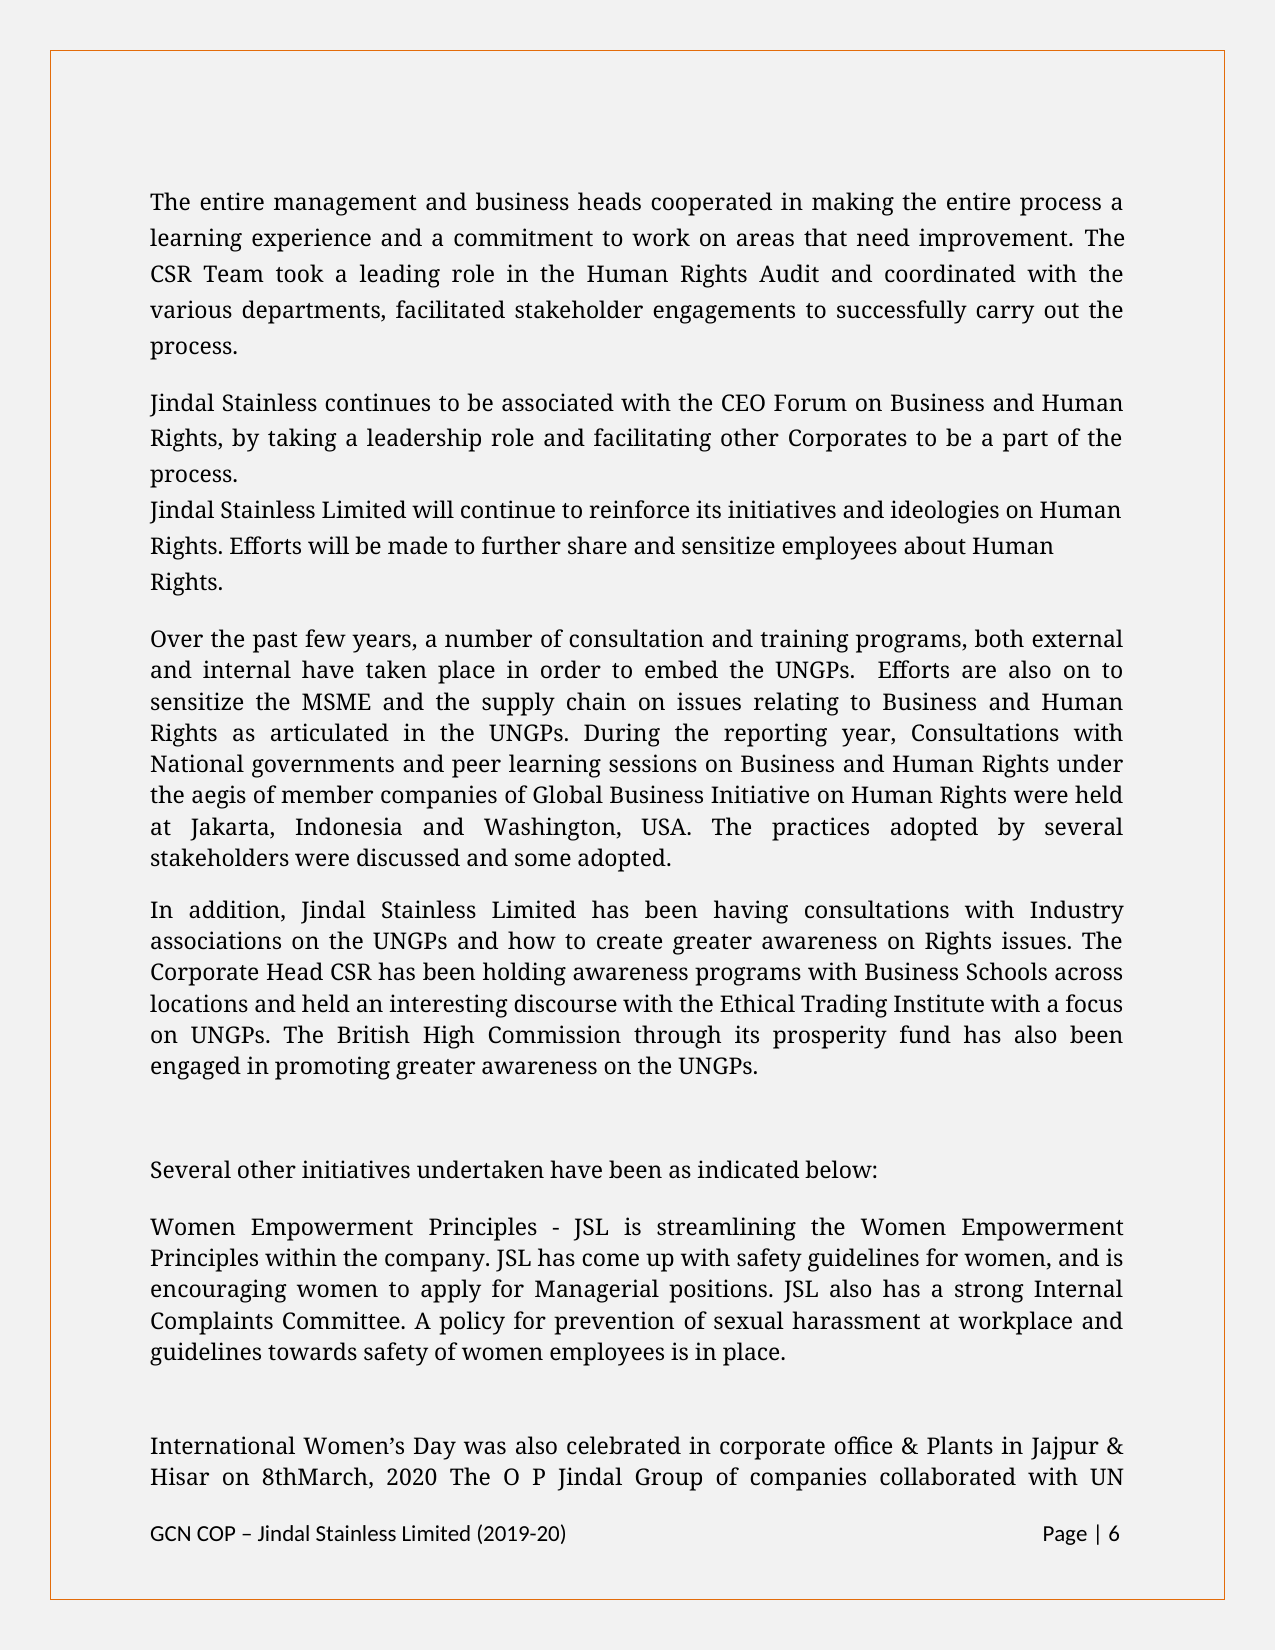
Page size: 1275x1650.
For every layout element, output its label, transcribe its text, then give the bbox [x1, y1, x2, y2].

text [150, 1430, 1125, 1492]
text Jindal Stainless continues to be associated with the CEO Forum on Business and Human Rights, by taking a leadership role and facilitating other Corporates to be a part of the process. [150, 386, 1125, 489]
text Jindal Stainless Limited will continue to reinforce its initiatives and ideologies on Human Rights. Efforts will be made to further share and sensitize employees about Human Rights. [150, 494, 1125, 597]
text Women Empowerment Principles - JSL is streamlining the Women Empowerment Principles within the company. JSL has come up with safety guidelines for women, and is encouraging women to apply for Managerial positions. JSL also has a strong Internal Complaints Committee. A policy for prevention of sexual harassment at workplace and guidelines towards safety of women employees is in place. [150, 1211, 1125, 1367]
text In addition, Jindal Stainless Limited has been having consultations with Industry associations on the UNGPs and how to create greater awareness on Rights issues. The Corporate Head CSR has been holding awareness programs with Business Schools across locations and held an interesting discourse with the Ethical Trading Institute with a focus on UNGPs. The British High Commission through its prosperity fund has also been engaged in promoting greater awareness on the UNGPs. [150, 894, 1125, 1081]
text Several other initiatives undertaken have been as indicated below: [150, 1154, 1125, 1185]
text Over the past few years, a number of consultation and training programs, both external and internal have taken place in order to embed the UNGPs. Efforts are also on to sensitize the MSME and the supply chain on issues relating to Business and Human Rights as articulated in the UNGPs. During the reporting year, Consultations with National governments and peer learning sessions on Business and Human Rights under the aegis of member companies of Global Business Initiative on Human Rights were held at Jakarta, Indonesia and Washington, USA. The practices adopted by several stakeholders were discussed and some adopted. [150, 623, 1125, 873]
text The entire management and business heads cooperated in making the entire process a learning experience and a commitment to work on areas that need improvement. The CSR Team took a leading role in the Human Rights Audit and coordinated with the various departments, facilitated stakeholder engagements to successfully carry out the process. [150, 186, 1125, 361]
